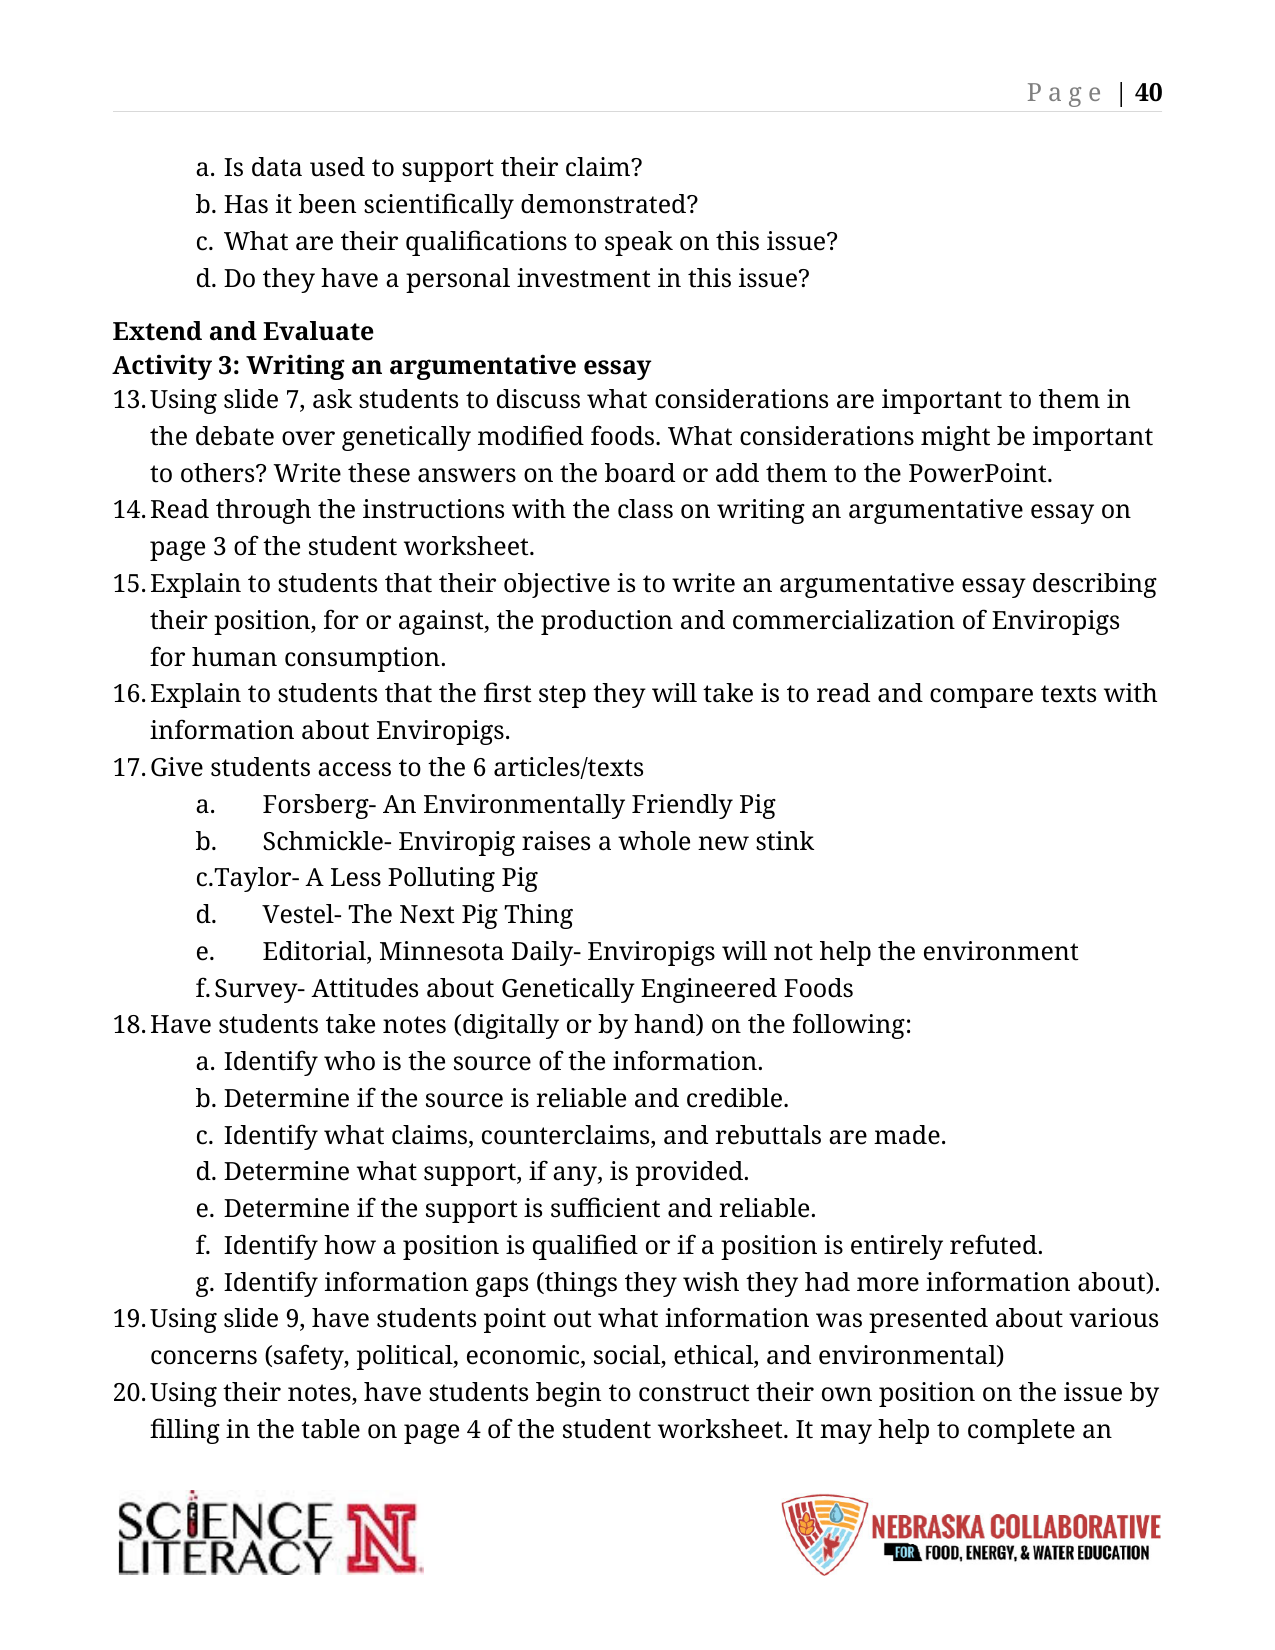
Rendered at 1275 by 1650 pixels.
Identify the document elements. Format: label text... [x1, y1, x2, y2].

list Explain to students that their objective is to write an argumentative essay describing their position, for or against, the production and commercialization of Enviropigs for human consumption. [112, 566, 1162, 673]
list Do they have a personal investment in this issue? [195, 260, 1162, 294]
text Extend and Evaluate [112, 314, 1162, 348]
list Have students take notes (digitally or by hand) on the following: [112, 1007, 1162, 1041]
picture [118, 1490, 424, 1575]
list Vestel- The Next Pig Thing [195, 897, 1162, 931]
list Schmickle- Enviropig raises a whole new stink [195, 823, 1162, 857]
list Read through the instructions with the class on writing an argumentative essay on page 3 of the student worksheet. [112, 492, 1162, 563]
list Editorial, Minnesota Daily- Enviropigs will not help the environment [195, 933, 1162, 967]
list Taylor- A Less Polluting Pig [195, 860, 1162, 894]
list Identify information gaps (things they wish they had more information about). [195, 1264, 1162, 1298]
list Using slide 7, ask students to discuss what considerations are important to them in the debate over genetically modified foods. What considerations might be important to others? Write these answers on the board or add them to the PowerPoint. [112, 382, 1162, 489]
list Identify who is the source of the information. [195, 1044, 1162, 1078]
list Survey- Attitudes about Genetically Engineered Foods [195, 970, 1162, 1004]
list Identify how a position is qualified or if a position is entirely refuted. [195, 1228, 1162, 1262]
text Activity 3: Writing an argumentative essay [112, 348, 1162, 382]
list Explain to students that the first step they will take is to read and compare texts with information about Enviropigs. [112, 676, 1162, 747]
list Has it been scientifically demonstrated? [195, 187, 1162, 221]
list Forsberg- An Environmentally Friendly Pig [195, 786, 1162, 820]
list Determine if the source is reliable and credible. [195, 1081, 1162, 1114]
list Give students access to the 6 articles/texts [112, 749, 1162, 784]
list Is data used to support their claim? [195, 150, 1162, 184]
list Identify what claims, counterclaims, and rebuttals are made. [195, 1117, 1162, 1151]
list Determine what support, if any, is provided. [195, 1154, 1162, 1188]
list Using slide 9, have students point out what information was presented about various concerns (safety, political, economic, social, ethical, and environmental) [112, 1301, 1162, 1372]
picture [781, 1493, 1161, 1576]
list Determine if the support is sufficient and reliable. [195, 1191, 1162, 1225]
list What are their qualifications to speak on this issue? [195, 223, 1162, 258]
